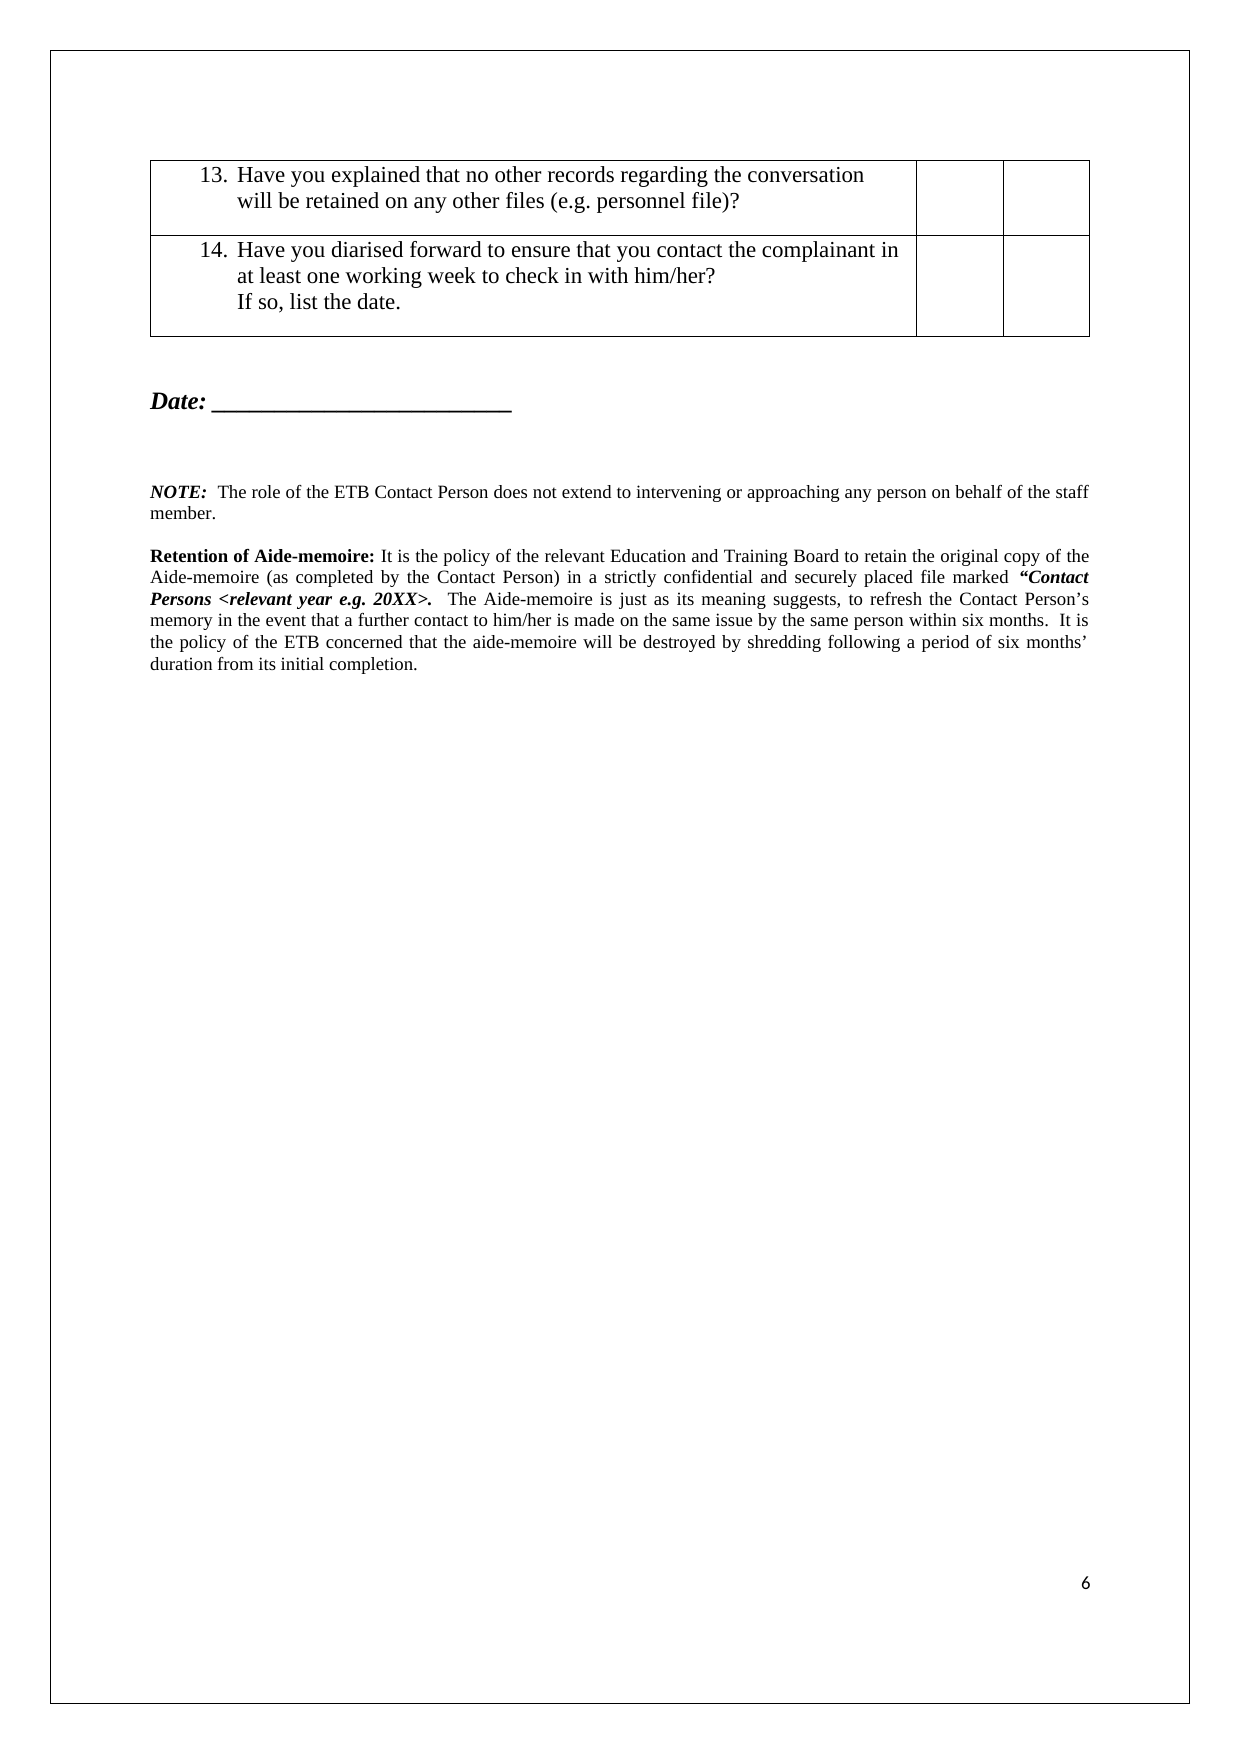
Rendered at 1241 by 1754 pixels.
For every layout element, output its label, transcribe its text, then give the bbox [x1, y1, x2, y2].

table_cell [1004, 161, 1089, 235]
table_cell Have you explained that no other records regarding the conversation will be retained on any other files (e.g. personnel file)? [151, 161, 916, 235]
table_cell [917, 161, 1003, 235]
text Date: ________________________ [150, 386, 1090, 415]
table_cell [1004, 236, 1089, 336]
text Retention of Aide-memoire: It is the policy of the relevant Education and Training Board to retain the original copy of the Aide-memoire (as completed by the Contact Person) in a strictly confidential and securely placed file marked “Contact Persons <relevant year e.g. 20XX>. The Aide-memoire is just as its meaning suggests, to refresh the Contact Person’s memory in the event that a further contact to him/her is made on the same issue by the same person within six months. It is the policy of the ETB concerned that the aide-memoire will be destroyed by shredding following a period of six months’ duration from its initial completion. [150, 545, 1090, 674]
text NOTE: The role of the ETB Contact Person does not extend to intervening or approaching any person on behalf of the staff member. [150, 481, 1090, 524]
table_cell [917, 236, 1003, 336]
table_cell Have you diarised forward to ensure that you contact the complainant in at least one working week to check in with him/her? If so, list the date. [151, 236, 916, 336]
